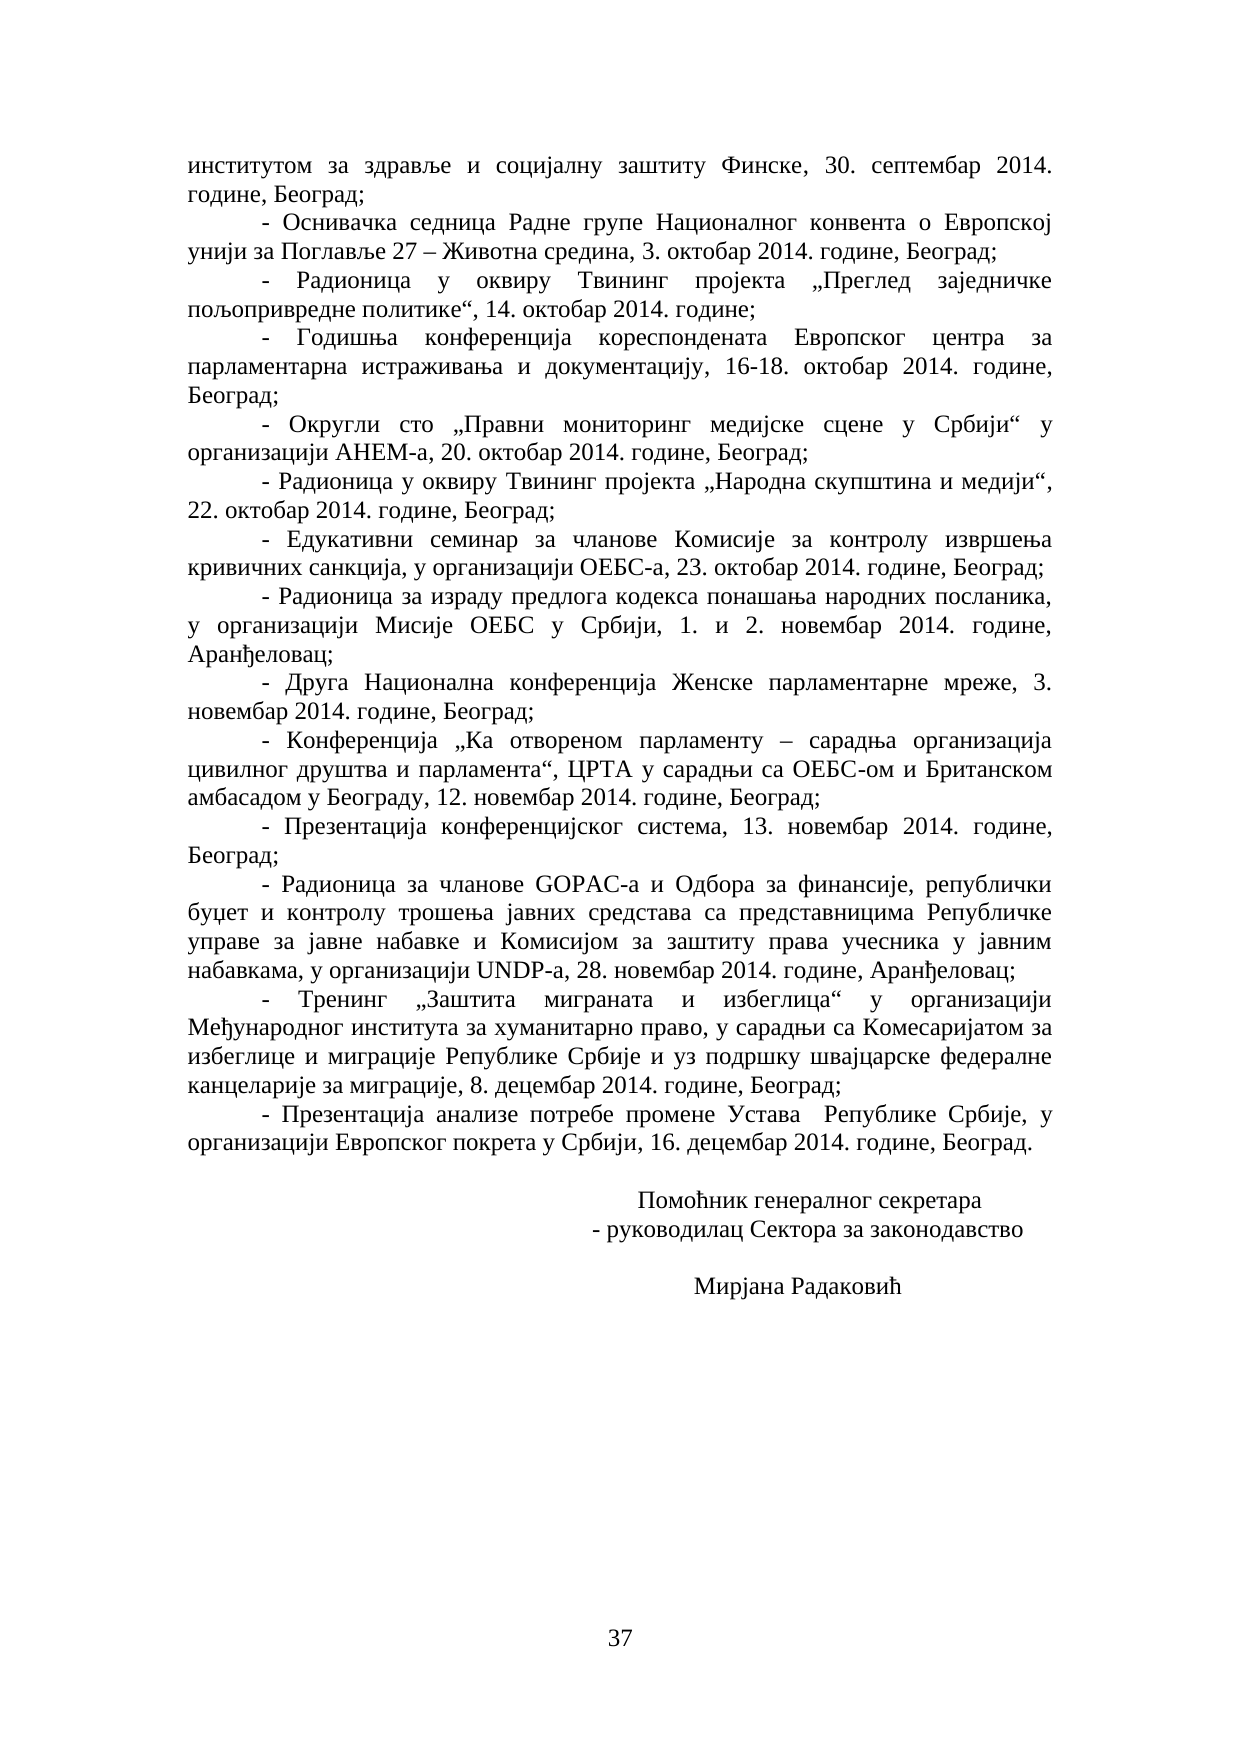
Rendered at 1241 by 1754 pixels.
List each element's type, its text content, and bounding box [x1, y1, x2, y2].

text - Eдукативни семинар за чланове Комисије за контролу извршења кривичних санкција, у организацији ОЕБС-а, 23. oктобар 2014. гoдине, Београд; [187, 524, 1053, 581]
text - Тренинг „Заштита миграната и избеглица“ у организацији Међународног института за хуманитарно право, у сарадњи са Комесаријатом за избеглице и миграције Републике Србије и уз подршку швајцарске федералне канцеларије за миграције, 8. децембар 2014. године, Београд; [187, 984, 1053, 1099]
text - Радионица у оквиру Твининг пројекта „Преглед заједничке пољопривредне политике“, 14. октобар 2014. године; [187, 265, 1053, 322]
text - Друга Национална конференција Женске парламентарне мреже, 3. новембар 2014. године, Београд; [187, 667, 1053, 725]
text - Презентација анализе потребе промене Устава Републике Србије, у организацији Европског покрета у Србији, 16. децембар 2014. године, Београд. [187, 1099, 1053, 1156]
text - Конференција „Ка отвореном парламенту – сарадња организација цивилног друштва и парламента“, ЦРТА у сарадњи са ОЕБС-ом и Британском амбасадом у Београду, 12. новембар 2014. године, Београд; [187, 725, 1053, 811]
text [187, 150, 1053, 207]
text - Оснивачка седница Радне групе Националног конвента о Европској унији за Поглавље 27 – Животна средина, 3. октобар 2014. године, Београд; [187, 207, 1053, 265]
text - руководилац Сектора за законодавство [487, 1214, 1053, 1242]
text - Презентација конференцијског система, 13. новембар 2014. године, Београд; [187, 811, 1053, 869]
text Помоћник генералног секретара [637, 1185, 1053, 1214]
text - Радионица за чланове GOPAC-а и Одбора за финансије, републички буџет и контролу трошења јавних средстава са представницима Републичке управе за јавне набавке и Комисијом за заштиту права учесника у јавним набавкама, у организацији UNDP-а, 28. новембар 2014. године, Аранђеловац; [187, 869, 1053, 984]
text Мирјана Радаковић [637, 1271, 1053, 1300]
text - Годишња конференција кореспондената Европског центра за парламентарна истраживања и документацију, 16-18. октобар 2014. године, Београд; [187, 322, 1053, 409]
text - Радионица у оквиру Твининг пројекта „Народна скупштина и медији“, 22. октобар 2014. године, Београд; [187, 466, 1053, 524]
text - Радионица за израду предлога кодекса понашања народних посланика, у организацији Мисије ОЕБС у Србији, 1. и 2. новембар 2014. године, Аранђеловац; [187, 581, 1053, 667]
text - Округли сто „Правни мониторинг медијске сцене у Србији“ у организацији АНЕМ-а, 20. октобар 2014. године, Београд; [187, 409, 1053, 466]
